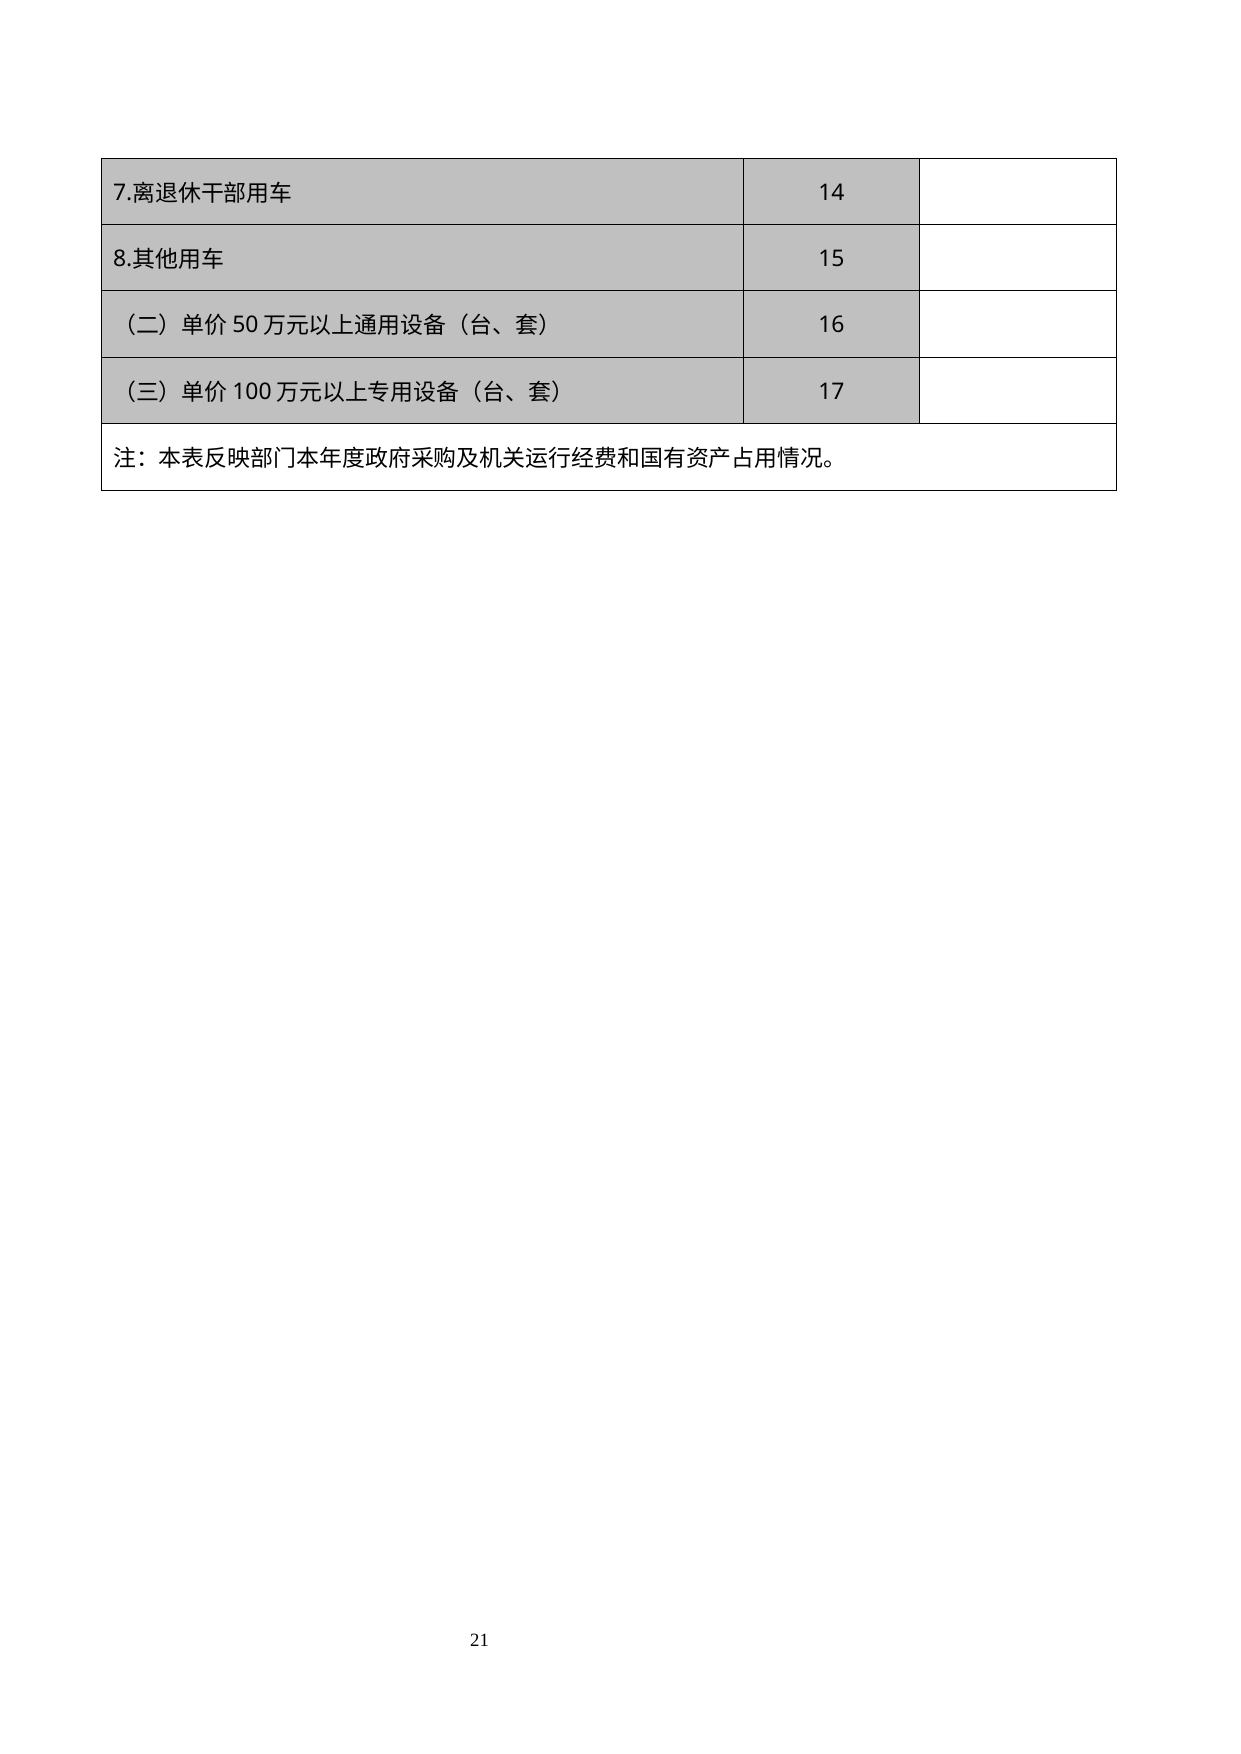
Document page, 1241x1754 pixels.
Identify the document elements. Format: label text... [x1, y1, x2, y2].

table_cell （二）单价50万元以上通用设备（台、套） [102, 291, 743, 357]
table_cell 注：本表反映部门本年度政府采购及机关运行经费和国有资产占用情况。 [102, 424, 1116, 490]
table_cell 17 [744, 358, 919, 423]
table_cell [920, 291, 1116, 357]
table_cell 14 [744, 159, 919, 224]
table_cell [920, 225, 1116, 290]
table_cell [920, 358, 1116, 423]
table_cell 15 [744, 225, 919, 290]
table_cell 7.离退休干部用车 [102, 159, 743, 224]
table_cell 16 [744, 291, 919, 357]
table_cell [920, 159, 1116, 224]
table_cell （三）单价100万元以上专用设备（台、套） [102, 358, 743, 423]
table_cell 8.其他用车 [102, 225, 743, 290]
